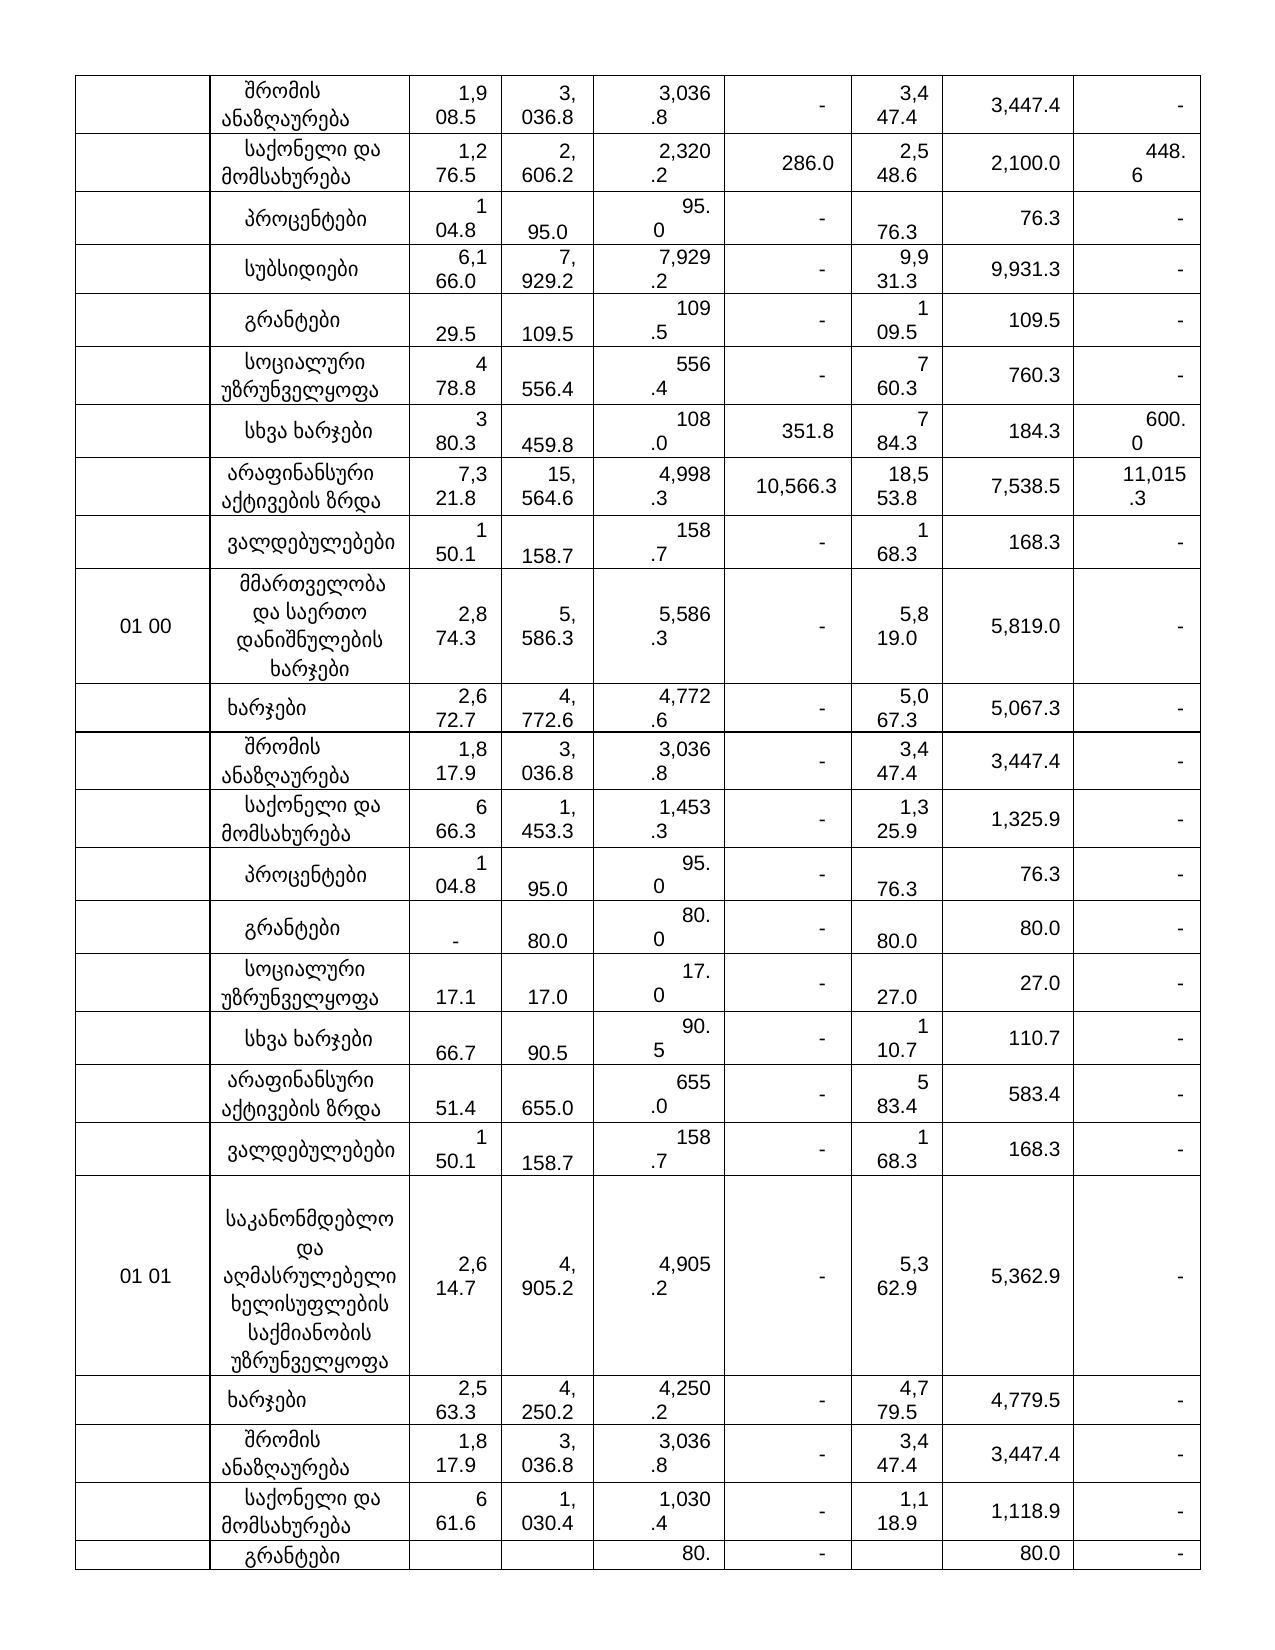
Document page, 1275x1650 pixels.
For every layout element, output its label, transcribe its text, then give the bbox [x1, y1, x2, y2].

table_cell 168.3 [852, 516, 942, 568]
table_cell 15,564.6 [502, 458, 593, 515]
table_cell 80.0 [594, 901, 724, 953]
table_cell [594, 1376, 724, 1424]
table_cell 29.5 [410, 294, 501, 346]
table_cell ვალდებულებები [211, 516, 409, 568]
table_cell სხვა ხარჯები [211, 405, 409, 457]
table_cell - [410, 901, 501, 953]
table_cell 4,772.6 [594, 684, 724, 731]
table_cell [76, 733, 209, 789]
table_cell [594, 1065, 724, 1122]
table_cell 1,817.9 [410, 733, 501, 789]
table_cell - [1074, 76, 1200, 133]
table_cell 5,819.0 [852, 569, 942, 682]
table_cell 5,067.3 [852, 684, 942, 731]
table_cell 109.5 [594, 294, 724, 346]
table_cell 11,015.3 [1074, 458, 1200, 515]
table_cell 2,548.6 [852, 134, 942, 191]
table_cell - [1074, 245, 1200, 293]
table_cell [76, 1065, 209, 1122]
table_cell [76, 901, 209, 953]
table_cell 1,276.5 [410, 134, 501, 191]
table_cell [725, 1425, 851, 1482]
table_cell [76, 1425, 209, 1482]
table_cell - [1074, 516, 1200, 568]
table_cell 80.0 [852, 901, 942, 953]
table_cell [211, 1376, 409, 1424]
table_cell 18,553.8 [852, 458, 942, 515]
table_cell 3,447.4 [852, 76, 942, 133]
table_cell 1,453.3 [502, 790, 593, 847]
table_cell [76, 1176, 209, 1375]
table_cell 4,772.6 [502, 684, 593, 731]
table_cell 7,929.2 [594, 245, 724, 293]
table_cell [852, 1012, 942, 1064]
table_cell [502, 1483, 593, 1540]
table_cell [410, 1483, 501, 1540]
table_cell 168.3 [943, 516, 1073, 568]
table_cell შრომის ანაზღაურება [211, 76, 409, 133]
table_cell - [725, 192, 851, 244]
table_cell - [1074, 347, 1200, 404]
table_cell 556.4 [594, 347, 724, 404]
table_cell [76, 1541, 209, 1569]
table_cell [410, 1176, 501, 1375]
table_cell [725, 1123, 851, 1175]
table_cell [76, 294, 209, 346]
table_cell [76, 516, 209, 568]
table_cell 3,036.8 [594, 76, 724, 133]
table_cell [76, 405, 209, 457]
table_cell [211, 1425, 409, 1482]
table_cell 1,325.9 [852, 790, 942, 847]
table_cell 01 00 [76, 569, 209, 682]
table_cell საქონელი და მომსახურება [211, 790, 409, 847]
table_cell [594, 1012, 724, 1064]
table_cell 478.8 [410, 347, 501, 404]
table_cell - [725, 790, 851, 847]
table_cell 150.1 [410, 516, 501, 568]
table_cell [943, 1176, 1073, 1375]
table_cell 7,929.2 [502, 245, 593, 293]
table_cell 5,586.3 [502, 569, 593, 682]
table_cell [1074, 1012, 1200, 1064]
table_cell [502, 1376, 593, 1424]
table_cell 109.5 [502, 294, 593, 346]
table_cell 380.3 [410, 405, 501, 457]
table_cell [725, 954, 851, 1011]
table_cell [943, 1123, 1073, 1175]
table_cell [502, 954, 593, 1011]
table_cell 760.3 [852, 347, 942, 404]
table_cell საქონელი და მომსახურება [211, 134, 409, 191]
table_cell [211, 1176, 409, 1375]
table_cell 109.5 [852, 294, 942, 346]
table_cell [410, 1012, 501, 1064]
table_cell - [725, 901, 851, 953]
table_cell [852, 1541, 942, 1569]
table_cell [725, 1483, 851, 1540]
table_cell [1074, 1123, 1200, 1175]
table_cell - [725, 684, 851, 731]
table_cell 109.5 [943, 294, 1073, 346]
table_cell 5,586.3 [594, 569, 724, 682]
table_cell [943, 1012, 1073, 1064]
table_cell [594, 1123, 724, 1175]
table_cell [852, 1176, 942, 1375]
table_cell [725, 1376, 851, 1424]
table_cell 2,320.2 [594, 134, 724, 191]
table_cell 3,036.8 [594, 733, 724, 789]
table_cell 3,447.4 [943, 76, 1073, 133]
table_cell 1,908.5 [410, 76, 501, 133]
table_cell 2,100.0 [943, 134, 1073, 191]
table_cell 2,672.7 [410, 684, 501, 731]
table_cell 600.0 [1074, 405, 1200, 457]
table_cell 5,067.3 [943, 684, 1073, 731]
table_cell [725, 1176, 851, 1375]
table_cell 3,447.4 [943, 733, 1073, 789]
table_cell 80.0 [502, 901, 593, 953]
table_cell [76, 458, 209, 515]
table_cell 459.8 [502, 405, 593, 457]
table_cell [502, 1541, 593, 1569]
table_cell [76, 76, 209, 133]
table_cell 784.3 [852, 405, 942, 457]
table_cell - [725, 569, 851, 682]
table_cell პროცენტები [211, 192, 409, 244]
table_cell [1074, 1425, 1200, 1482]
table_cell 3,036.8 [502, 76, 593, 133]
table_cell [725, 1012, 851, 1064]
table_cell [76, 192, 209, 244]
table_cell 3,036.8 [502, 733, 593, 789]
table_cell 7,321.8 [410, 458, 501, 515]
table_cell [76, 245, 209, 293]
table_cell არაფინანსური აქტივების ზრდა [211, 458, 409, 515]
table_cell 95.0 [502, 848, 593, 900]
table_cell მმართველობა და საერთო დანიშნულების ხარჯები [211, 569, 409, 682]
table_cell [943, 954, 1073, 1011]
table_cell 2,606.2 [502, 134, 593, 191]
table_cell პროცენტები [211, 848, 409, 900]
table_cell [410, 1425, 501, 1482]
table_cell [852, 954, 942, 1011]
table_cell 158.7 [594, 516, 724, 568]
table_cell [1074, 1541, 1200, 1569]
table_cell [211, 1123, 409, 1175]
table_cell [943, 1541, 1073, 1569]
table_cell 104.8 [410, 192, 501, 244]
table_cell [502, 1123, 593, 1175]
table_cell 184.3 [943, 405, 1073, 457]
table_cell 76.3 [852, 192, 942, 244]
table_cell 76.3 [852, 848, 942, 900]
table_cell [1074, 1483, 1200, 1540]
table_cell - [1074, 192, 1200, 244]
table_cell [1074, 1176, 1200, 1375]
table_cell - [725, 347, 851, 404]
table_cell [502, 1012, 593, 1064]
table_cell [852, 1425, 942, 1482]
table_cell 4,998.3 [594, 458, 724, 515]
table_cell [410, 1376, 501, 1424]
table_cell 448.6 [1074, 134, 1200, 191]
table_cell 1,325.9 [943, 790, 1073, 847]
table_cell - [1074, 848, 1200, 900]
table_cell - [725, 245, 851, 293]
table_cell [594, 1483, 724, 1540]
table_cell 158.7 [502, 516, 593, 568]
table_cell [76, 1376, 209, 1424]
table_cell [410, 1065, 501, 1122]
table_cell - [1074, 733, 1200, 789]
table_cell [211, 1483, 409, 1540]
table_cell ხარჯები [211, 684, 409, 731]
table_cell სუბსიდიები [211, 245, 409, 293]
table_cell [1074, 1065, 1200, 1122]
table_cell - [725, 733, 851, 789]
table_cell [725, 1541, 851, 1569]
table_cell 3,447.4 [852, 733, 942, 789]
table_cell 7,538.5 [943, 458, 1073, 515]
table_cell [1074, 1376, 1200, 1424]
table_cell - [725, 848, 851, 900]
table_cell შრომის ანაზღაურება [211, 733, 409, 789]
table_cell 95.0 [502, 192, 593, 244]
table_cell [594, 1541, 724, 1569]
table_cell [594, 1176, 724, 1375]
table_cell 10,566.3 [725, 458, 851, 515]
table_cell [76, 790, 209, 847]
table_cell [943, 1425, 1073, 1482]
table_cell 76.3 [943, 192, 1073, 244]
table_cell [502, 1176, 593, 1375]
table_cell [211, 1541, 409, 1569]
table_cell 556.4 [502, 347, 593, 404]
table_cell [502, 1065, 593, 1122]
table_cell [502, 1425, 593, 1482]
table_cell 76.3 [943, 848, 1073, 900]
table_cell 9,931.3 [943, 245, 1073, 293]
table_cell [76, 347, 209, 404]
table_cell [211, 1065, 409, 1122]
table_cell 760.3 [943, 347, 1073, 404]
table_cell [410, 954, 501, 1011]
table_cell [76, 134, 209, 191]
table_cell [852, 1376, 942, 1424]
table_cell - [725, 76, 851, 133]
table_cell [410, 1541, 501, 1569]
table_cell სოციალური უზრუნველყოფა [211, 347, 409, 404]
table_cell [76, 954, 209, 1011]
table_cell 108.0 [594, 405, 724, 457]
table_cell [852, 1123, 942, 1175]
table_cell - [1074, 790, 1200, 847]
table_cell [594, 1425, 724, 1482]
table_cell - [1074, 569, 1200, 682]
table_cell 286.0 [725, 134, 851, 191]
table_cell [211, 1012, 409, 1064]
table_cell გრანტები [211, 294, 409, 346]
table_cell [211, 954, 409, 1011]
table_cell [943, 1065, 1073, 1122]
table_cell - [725, 294, 851, 346]
table_cell 9,931.3 [852, 245, 942, 293]
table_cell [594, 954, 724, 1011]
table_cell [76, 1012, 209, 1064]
table_cell 95.0 [594, 848, 724, 900]
table_cell გრანტები [211, 901, 409, 953]
table_cell [76, 848, 209, 900]
table_cell - [725, 516, 851, 568]
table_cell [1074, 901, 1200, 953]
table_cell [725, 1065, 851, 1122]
table_cell 2,874.3 [410, 569, 501, 682]
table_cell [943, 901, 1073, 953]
table_cell 6,166.0 [410, 245, 501, 293]
table_cell [76, 684, 209, 731]
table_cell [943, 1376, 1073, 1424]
table_cell 104.8 [410, 848, 501, 900]
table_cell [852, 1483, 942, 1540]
table_cell 666.3 [410, 790, 501, 847]
table_cell 95.0 [594, 192, 724, 244]
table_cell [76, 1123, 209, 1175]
table_cell - [1074, 294, 1200, 346]
table_cell 5,819.0 [943, 569, 1073, 682]
table_cell 351.8 [725, 405, 851, 457]
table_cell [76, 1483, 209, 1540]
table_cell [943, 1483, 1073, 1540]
table_cell - [1074, 684, 1200, 731]
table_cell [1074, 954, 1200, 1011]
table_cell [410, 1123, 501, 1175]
table_cell 1,453.3 [594, 790, 724, 847]
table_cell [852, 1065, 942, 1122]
